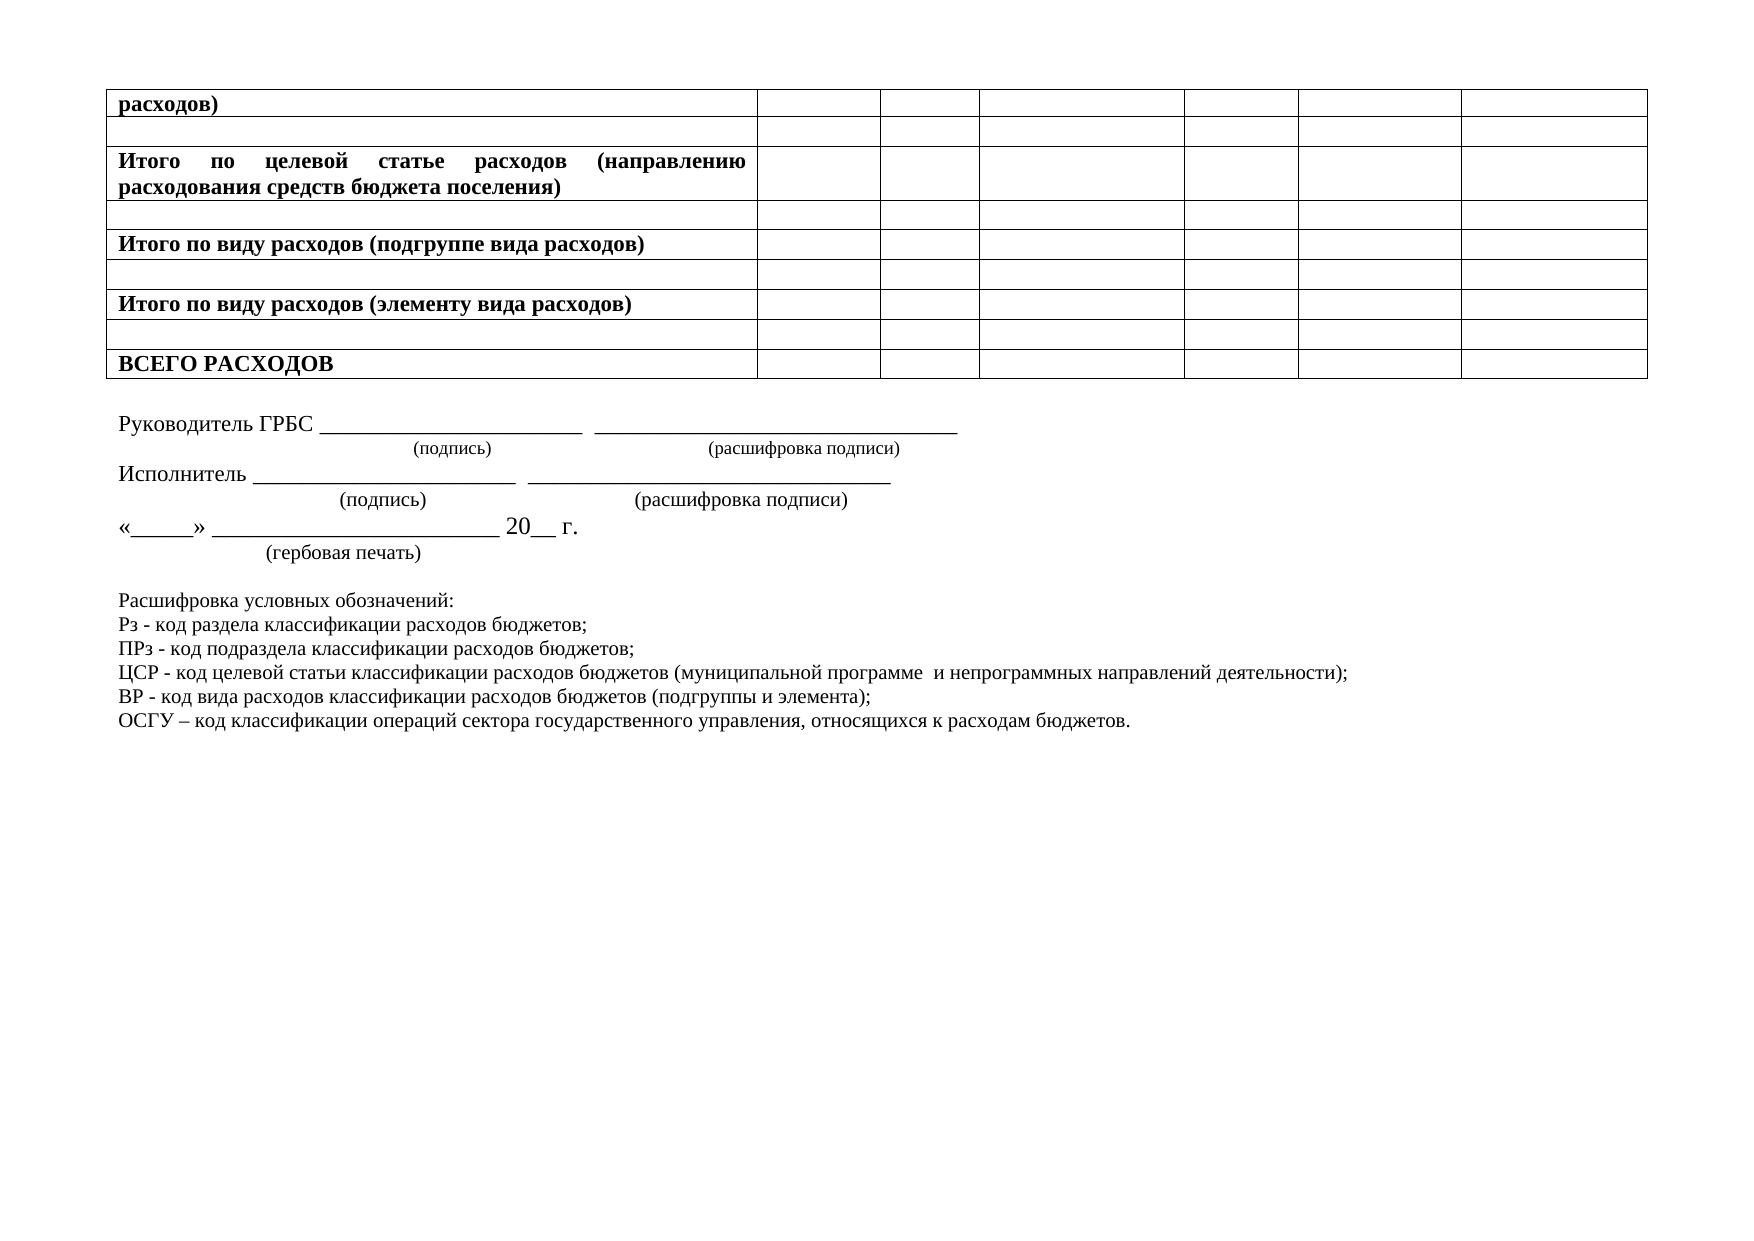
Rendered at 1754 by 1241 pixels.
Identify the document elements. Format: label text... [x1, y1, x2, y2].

text «_____» _______________________ 20__ г. [118, 511, 1636, 540]
table_cell [107, 260, 757, 289]
table_cell [980, 117, 1184, 146]
table_cell [758, 117, 880, 146]
table_cell [758, 350, 880, 378]
table_cell [758, 320, 880, 348]
text (гербовая печать) [118, 540, 1636, 564]
table_cell [980, 260, 1184, 289]
table_cell [1462, 117, 1647, 146]
table_cell [881, 290, 979, 319]
table_cell [1185, 260, 1298, 289]
table_cell [1299, 290, 1461, 319]
table_cell [881, 147, 979, 199]
table_cell [758, 260, 880, 289]
table_cell [1462, 90, 1647, 116]
table_cell [881, 230, 979, 259]
table_cell [980, 90, 1184, 116]
table_cell [758, 147, 880, 199]
table_cell [1462, 260, 1647, 289]
table_cell [1185, 201, 1298, 229]
table_cell [758, 230, 880, 259]
table_cell [107, 320, 757, 348]
table_cell Итого по виду расходов (элементу вида расходов) [107, 290, 757, 319]
table_cell [107, 201, 757, 229]
text Исполнитель _____________________ _____________________________ [118, 458, 1636, 487]
table_cell [1185, 90, 1298, 116]
table_cell [881, 117, 979, 146]
table_cell [980, 230, 1184, 259]
table_cell [107, 117, 757, 146]
table_cell [1299, 201, 1461, 229]
table_cell [881, 260, 979, 289]
table_cell [1462, 201, 1647, 229]
table_cell [1185, 147, 1298, 199]
table_cell [881, 350, 979, 378]
text ОСГУ – код классификации операций сектора государственного управления, относящихся к расходам бюджетов. [118, 708, 1636, 732]
table_cell [980, 350, 1184, 378]
table_cell [1299, 320, 1461, 348]
table_cell [1462, 147, 1647, 199]
table_cell [980, 201, 1184, 229]
text Расшифровка условных обозначений: [118, 588, 1636, 612]
table_cell [758, 290, 880, 319]
table_cell [881, 90, 979, 116]
text ВР - код вида расходов классификации расходов бюджетов (подгруппы и элемента); [118, 684, 1636, 708]
table_cell [881, 320, 979, 348]
table_cell Итого по целевой статье расходов (направлению расходования средств бюджета поселения) [107, 147, 757, 199]
table_cell [1462, 230, 1647, 259]
table_cell [1185, 320, 1298, 348]
table_cell [980, 320, 1184, 348]
table_cell [1299, 350, 1461, 378]
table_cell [107, 90, 757, 116]
table_cell [1462, 290, 1647, 319]
table_cell [1185, 117, 1298, 146]
table_cell [1185, 230, 1298, 259]
table_cell Итого по виду расходов (подгруппе вида расходов) [107, 230, 757, 259]
table_cell [881, 201, 979, 229]
table_cell [980, 147, 1184, 199]
table_cell [758, 90, 880, 116]
table_cell [758, 201, 880, 229]
table_cell [1299, 117, 1461, 146]
table_cell [1185, 350, 1298, 378]
text Рз - код раздела классификации расходов бюджетов; [118, 612, 1636, 636]
table_cell [1185, 290, 1298, 319]
text ПРз - код подраздела классификации расходов бюджетов; [118, 636, 1636, 660]
table_cell [1299, 90, 1461, 116]
table_cell ВСЕГО РАСХОДОВ [107, 350, 757, 378]
table_cell [1299, 147, 1461, 199]
table_cell [1462, 350, 1647, 378]
table_cell [980, 290, 1184, 319]
text (подпись) (расшифровка подписи) [118, 437, 1636, 458]
table_cell [1299, 230, 1461, 259]
text Руководитель ГРБС _____________________ _____________________________ [118, 408, 1636, 437]
table_cell [1462, 320, 1647, 348]
table_cell [1299, 260, 1461, 289]
text ЦСР - код целевой статьи классификации расходов бюджетов (муниципальной программе и непрограммных направлений деятельности); [118, 660, 1636, 684]
text (подпись) (расшифровка подписи) [118, 487, 1636, 511]
